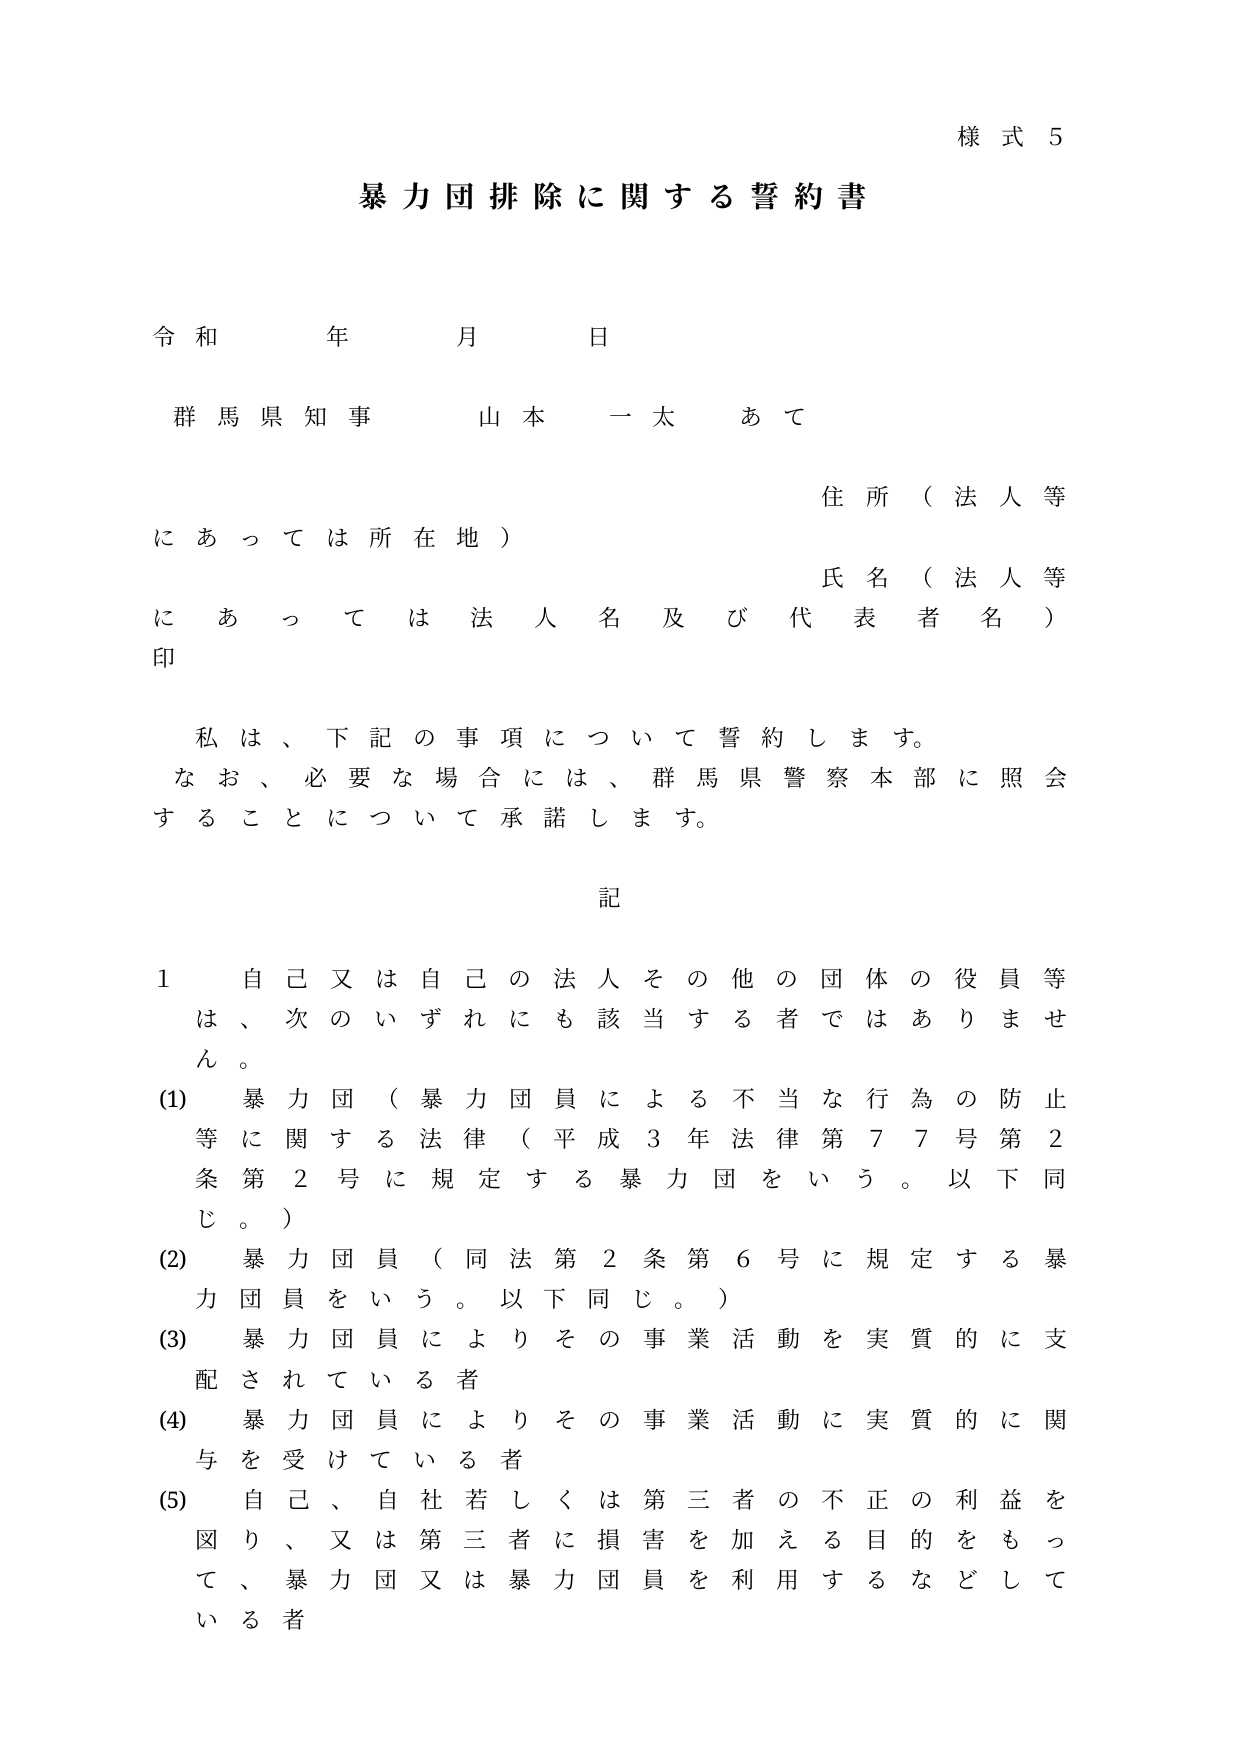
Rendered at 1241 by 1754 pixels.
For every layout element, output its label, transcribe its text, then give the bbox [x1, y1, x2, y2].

text なお、必要な場合には、群馬県警察本部に照会することについて承諾します。 [152, 757, 1088, 837]
text 様式５ [152, 115, 1088, 155]
text (2) 暴力団員（同法第２条第６号に規定する暴力団員をいう。以下同じ。） [152, 1238, 1088, 1318]
text 私は、下記の事項について誓約します。 [152, 717, 1088, 757]
text 令和 年 月 日 [152, 275, 1088, 356]
text １ 自己又は自己の法人その他の団体の役員等は、次のいずれにも該当する者ではありません。 [152, 957, 1088, 1077]
text (5) 自己、自社若しくは第三者の不正の利益を図り、又は第三者に損害を加える目的をもって、暴力団又は暴力団員を利用するなどしている者 [152, 1478, 1088, 1639]
text 群馬県知事 山本 一太 あて [152, 396, 1088, 436]
text 住所（法人等にあっては所在地） [152, 476, 1088, 556]
text 氏名（法人等にあっては法人名及び代表者名） 印 [152, 556, 1088, 676]
text (4) 暴力団員によりその事業活動に実質的に関与を受けている者 [152, 1398, 1088, 1478]
text (3) 暴力団員によりその事業活動を実質的に支配されている者 [152, 1318, 1088, 1398]
text 記 [152, 877, 1088, 917]
text 暴力団排除に関する誓約書 [152, 155, 1088, 235]
text (1) 暴力団（暴力団員による不当な行為の防止等に関する法律（平成３年法律第７７号第２条第２号に規定する暴力団をいう。以下同じ。） [152, 1077, 1088, 1238]
